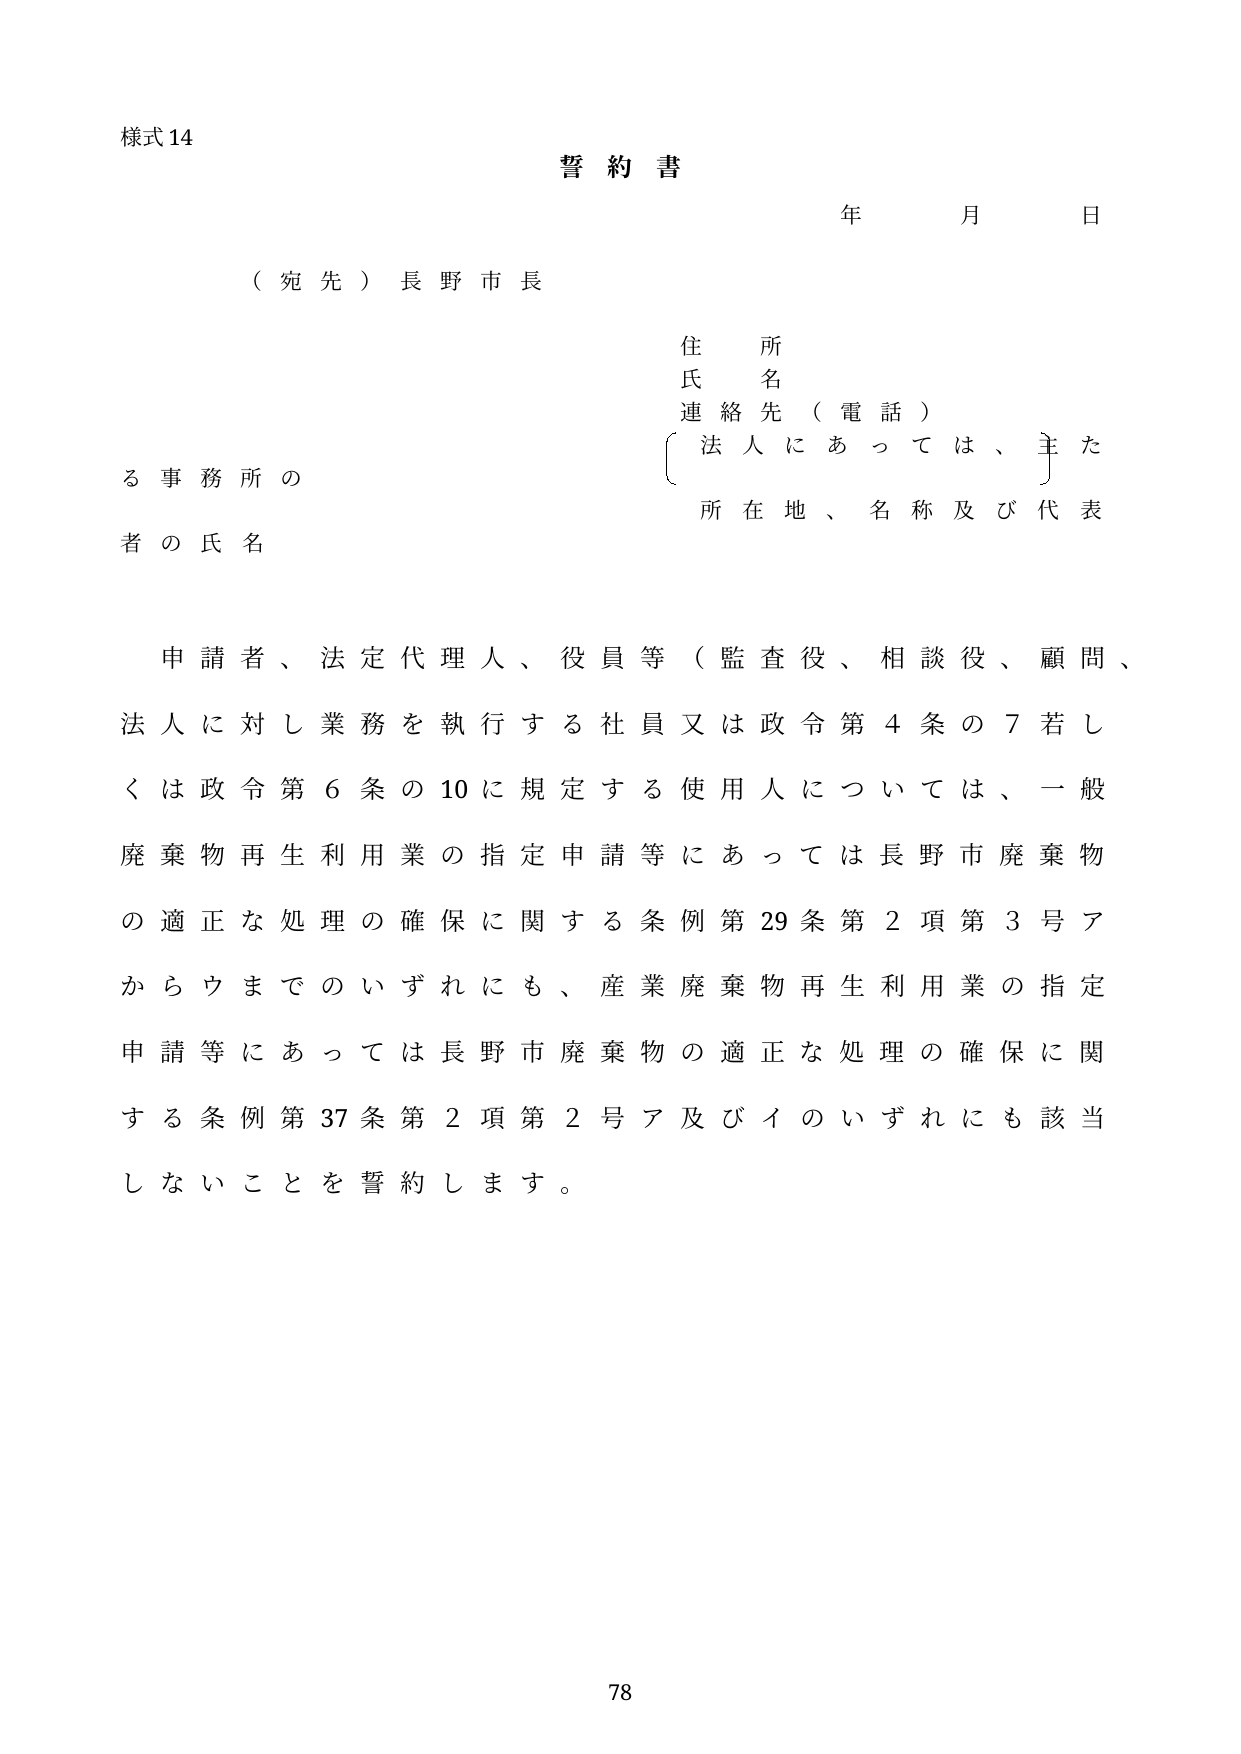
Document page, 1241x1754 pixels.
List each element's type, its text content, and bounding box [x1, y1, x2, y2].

text （宛先）長野市長 [120, 263, 1120, 296]
text 様式14 [120, 121, 1120, 152]
text 住 所 [120, 329, 1120, 362]
text 年 月 日 [120, 198, 1120, 230]
text 氏 名 [120, 362, 1119, 394]
text 法人にあっては、主たる事務所の [120, 427, 1120, 493]
text 申請者、法定代理人、役員等（監査役、相談役、顧問、法人に対し業務を執行する社員又は政令第４条の７若しくは政令第６条の10に規定する使用人については、一般廃棄物再生利用業の指定申請等にあっては長野市廃棄物の適正な処理の確保に関する条例第29条第２項第３号アからウまでのいずれにも、産業廃棄物再生利用業の指定申請等にあっては長野市廃棄物の適正な処理の確保に関する条例第37条第２項第２号ア及びイのいずれにも該当しないことを誓約します。 [120, 624, 1121, 1215]
text 連絡先（電話） [120, 394, 1027, 427]
text 所在地、名称及び代表者の氏名 [120, 493, 1120, 558]
text 誓 約 書 [120, 152, 1120, 183]
